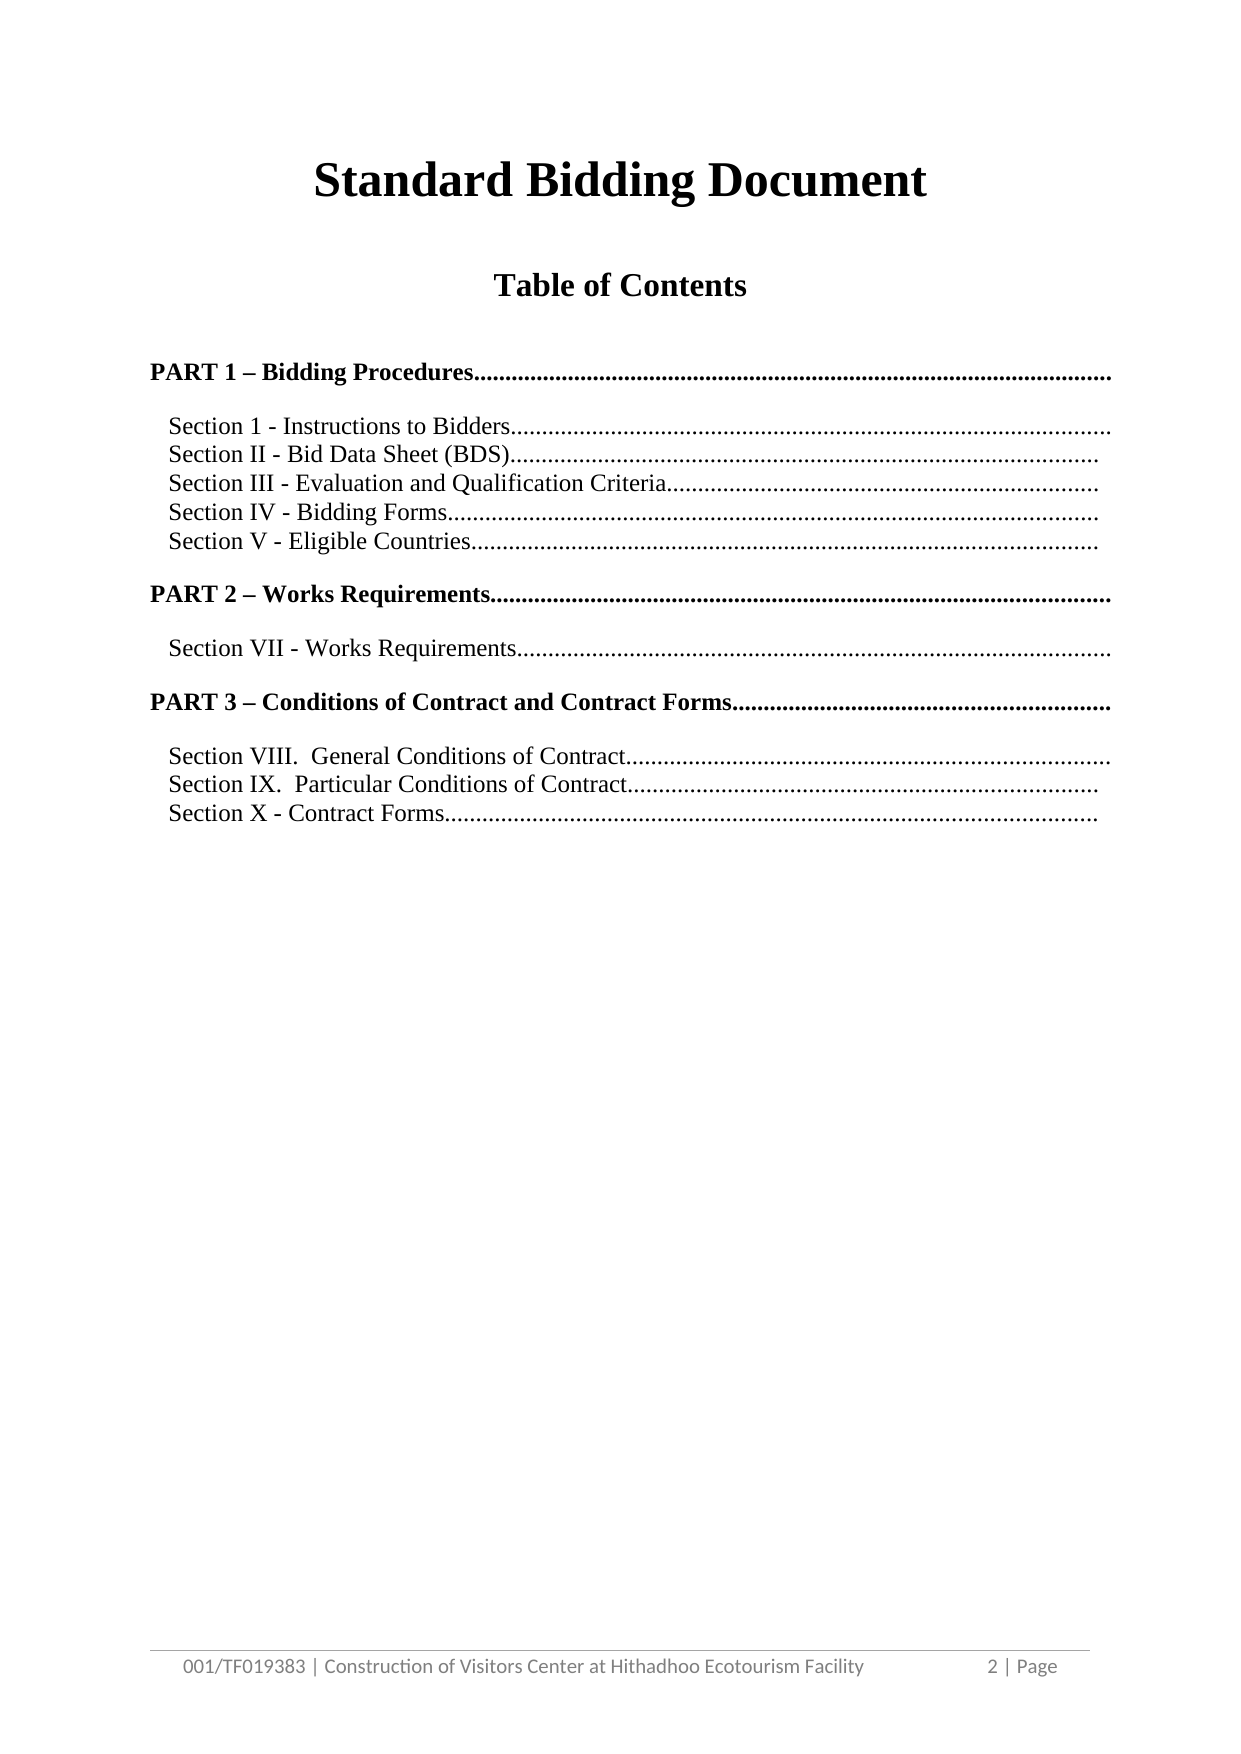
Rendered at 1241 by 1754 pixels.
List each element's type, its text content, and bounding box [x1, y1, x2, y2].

text Section VII - Works Requirements 1 [168, 633, 1090, 662]
text Section II - Bid Data Sheet (BDS) 26 [168, 439, 1090, 468]
text Section VIII. General Conditions of Contract 4 [168, 741, 1090, 769]
text PART 2 – Works Requirements 1 [150, 579, 1090, 608]
text Section V - Eligible Countries 65 [168, 526, 1090, 554]
text Table of Contents [150, 265, 1090, 303]
text Section IX. Particular Conditions of Contract 29 [168, 769, 1090, 798]
text PART 3 – Conditions of Contract and Contract Forms 3 [150, 687, 1090, 716]
text Section X - Contract Forms 32 [168, 798, 1090, 827]
text Section III - Evaluation and Qualification Criteria 29 [168, 468, 1090, 497]
title Standard Bidding Document [150, 150, 1090, 207]
text PART 1 – Bidding Procedures 3 [150, 357, 1090, 386]
text Section IV - Bidding Forms 40 [168, 497, 1090, 526]
text Section 1 - Instructions to Bidders 4 [168, 411, 1090, 439]
